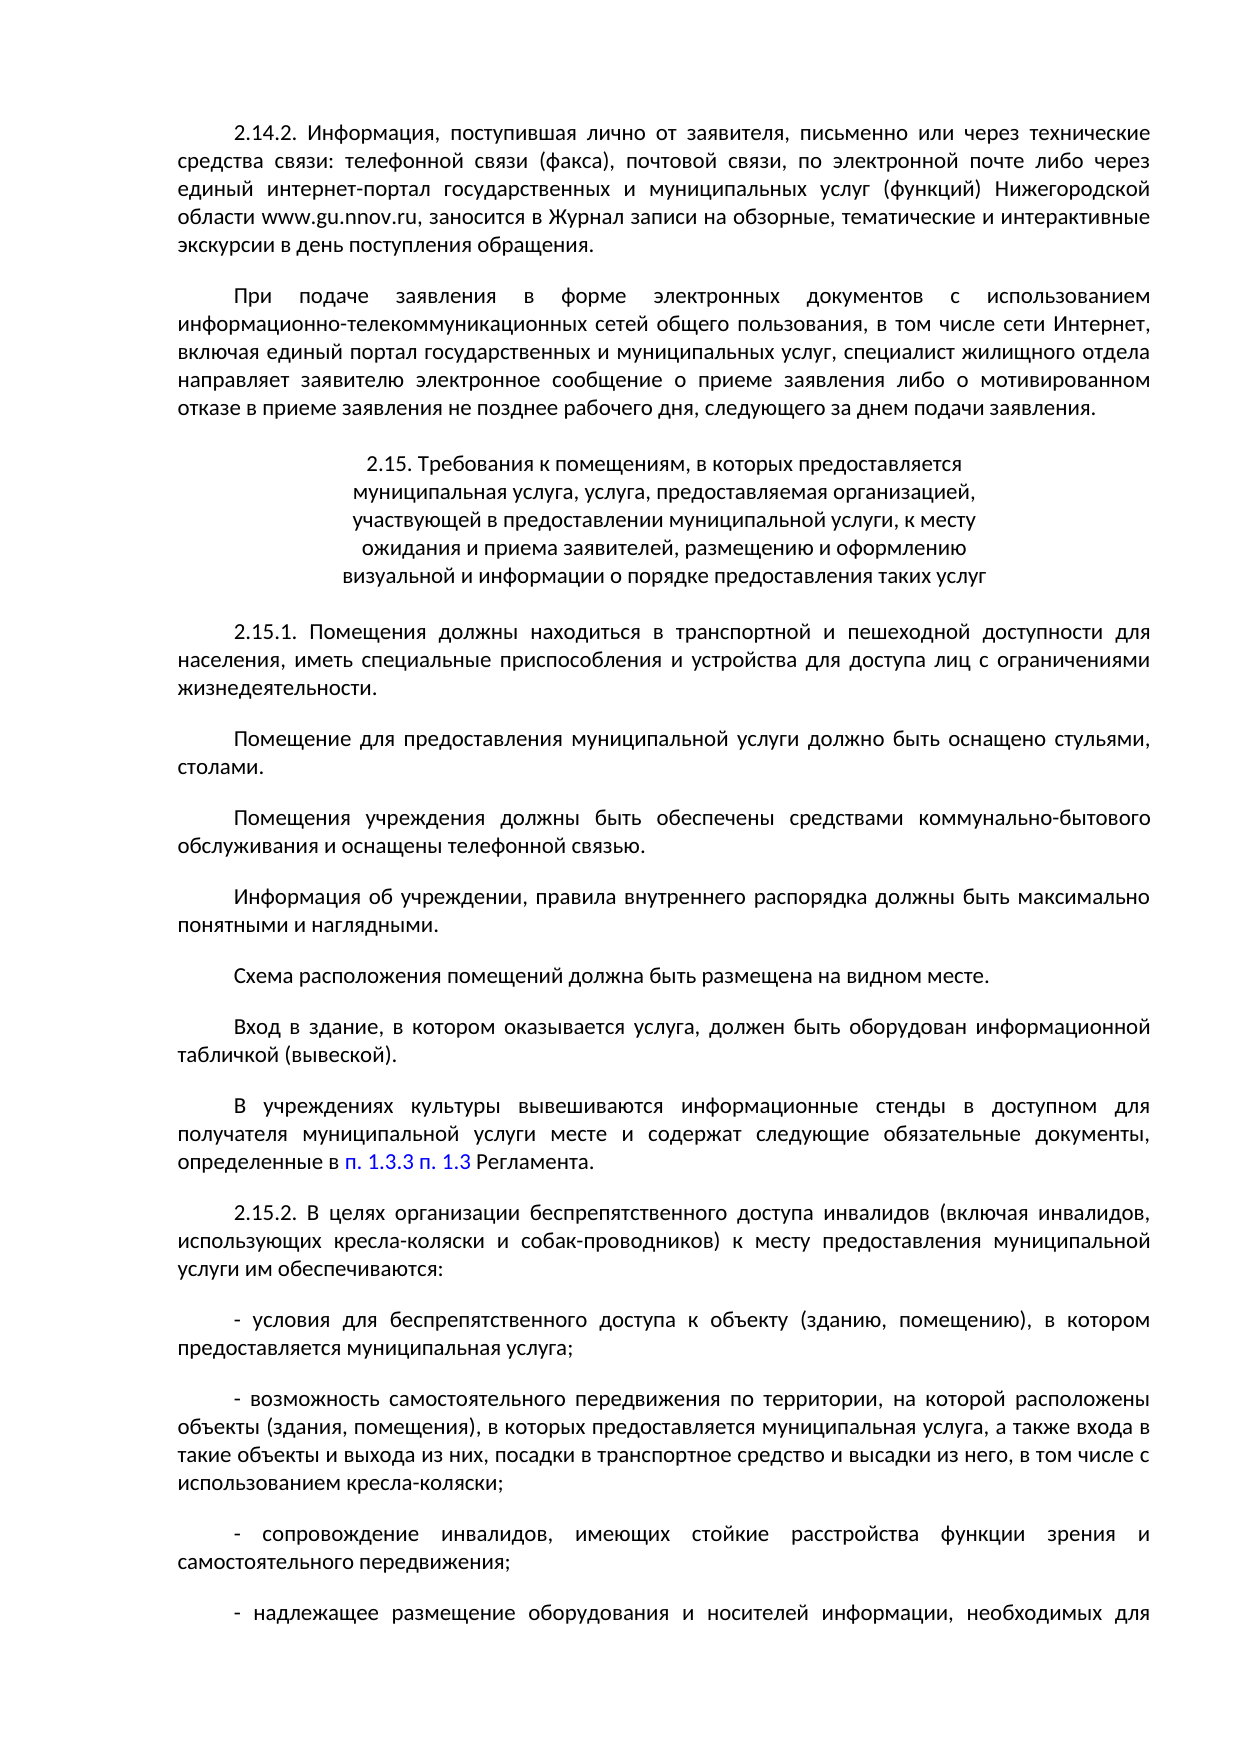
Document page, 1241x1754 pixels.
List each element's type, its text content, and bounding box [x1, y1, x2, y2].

text Помещения учреждения должны быть обеспечены средствами коммунально-бытового обслуживания и оснащены телефонной связью. [177, 803, 1152, 859]
text При подаче заявления в форме электронных документов с использованием информационно-телекоммуникационных сетей общего пользования, в том числе сети Интернет, включая единый портал государственных и муниципальных услуг, специалист жилищного отдела направляет заявителю электронное сообщение о приеме заявления либо о мотивированном отказе в приеме заявления не позднее рабочего дня, следующего за днем подачи заявления. [177, 281, 1152, 421]
text ожидания и приема заявителей, размещению и оформлению [177, 533, 1152, 561]
text 2.15.2. В целях организации беспрепятственного доступа инвалидов (включая инвалидов, использующих кресла-коляски и собак-проводников) к месту предоставления муниципальной услуги им обеспечиваются: [177, 1198, 1152, 1282]
text визуальной и информации о порядке предоставления таких услуг [177, 561, 1152, 589]
text участвующей в предоставлении муниципальной услуги, к месту [177, 505, 1152, 533]
text 2.15.1. Помещения должны находиться в транспортной и пешеходной доступности для населения, иметь специальные приспособления и устройства для доступа лиц с ограничениями жизнедеятельности. [177, 617, 1152, 701]
text 2.14.2. Информация, поступившая лично от заявителя, письменно или через технические средства связи: телефонной связи (факса), почтовой связи, по электронной почте либо через единый интернет-портал государственных и муниципальных услуг (функций) Нижегородской области www.gu.nnov.ru, заносится в Журнал записи на обзорные, тематические и интерактивные экскурсии в день поступления обращения. [177, 118, 1152, 258]
text Помещение для предоставления муниципальной услуги должно быть оснащено стульями, столами. [177, 724, 1152, 780]
text - сопровождение инвалидов, имеющих стойкие расстройства функции зрения и самостоятельного передвижения; [177, 1519, 1152, 1575]
text В учреждениях культуры вывешиваются информационные стенды в доступном для получателя муниципальной услуги месте и содержат следующие обязательные документы, определенные в п. 1.3.3 п. 1.3 Регламента. [177, 1091, 1152, 1175]
text муниципальная услуга, услуга, предоставляемая организацией, [177, 477, 1152, 505]
text 2.15. Требования к помещениям, в которых предоставляется [177, 449, 1152, 477]
text Схема расположения помещений должна быть размещена на видном месте. [177, 961, 1152, 989]
text Вход в здание, в котором оказывается услуга, должен быть оборудован информационной табличкой (вывеской). [177, 1012, 1152, 1068]
text - условия для беспрепятственного доступа к объекту (зданию, помещению), в котором предоставляется муниципальная услуга; [177, 1305, 1152, 1361]
text - возможность самостоятельного передвижения по территории, на которой расположены объекты (здания, помещения), в которых предоставляется муниципальная услуга, а также входа в такие объекты и выхода из них, посадки в транспортное средство и высадки из него, в том числе с использованием кресла-коляски; [177, 1384, 1152, 1496]
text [177, 1598, 1152, 1626]
text Информация об учреждении, правила внутреннего распорядка должны быть максимально понятными и наглядными. [177, 882, 1152, 938]
